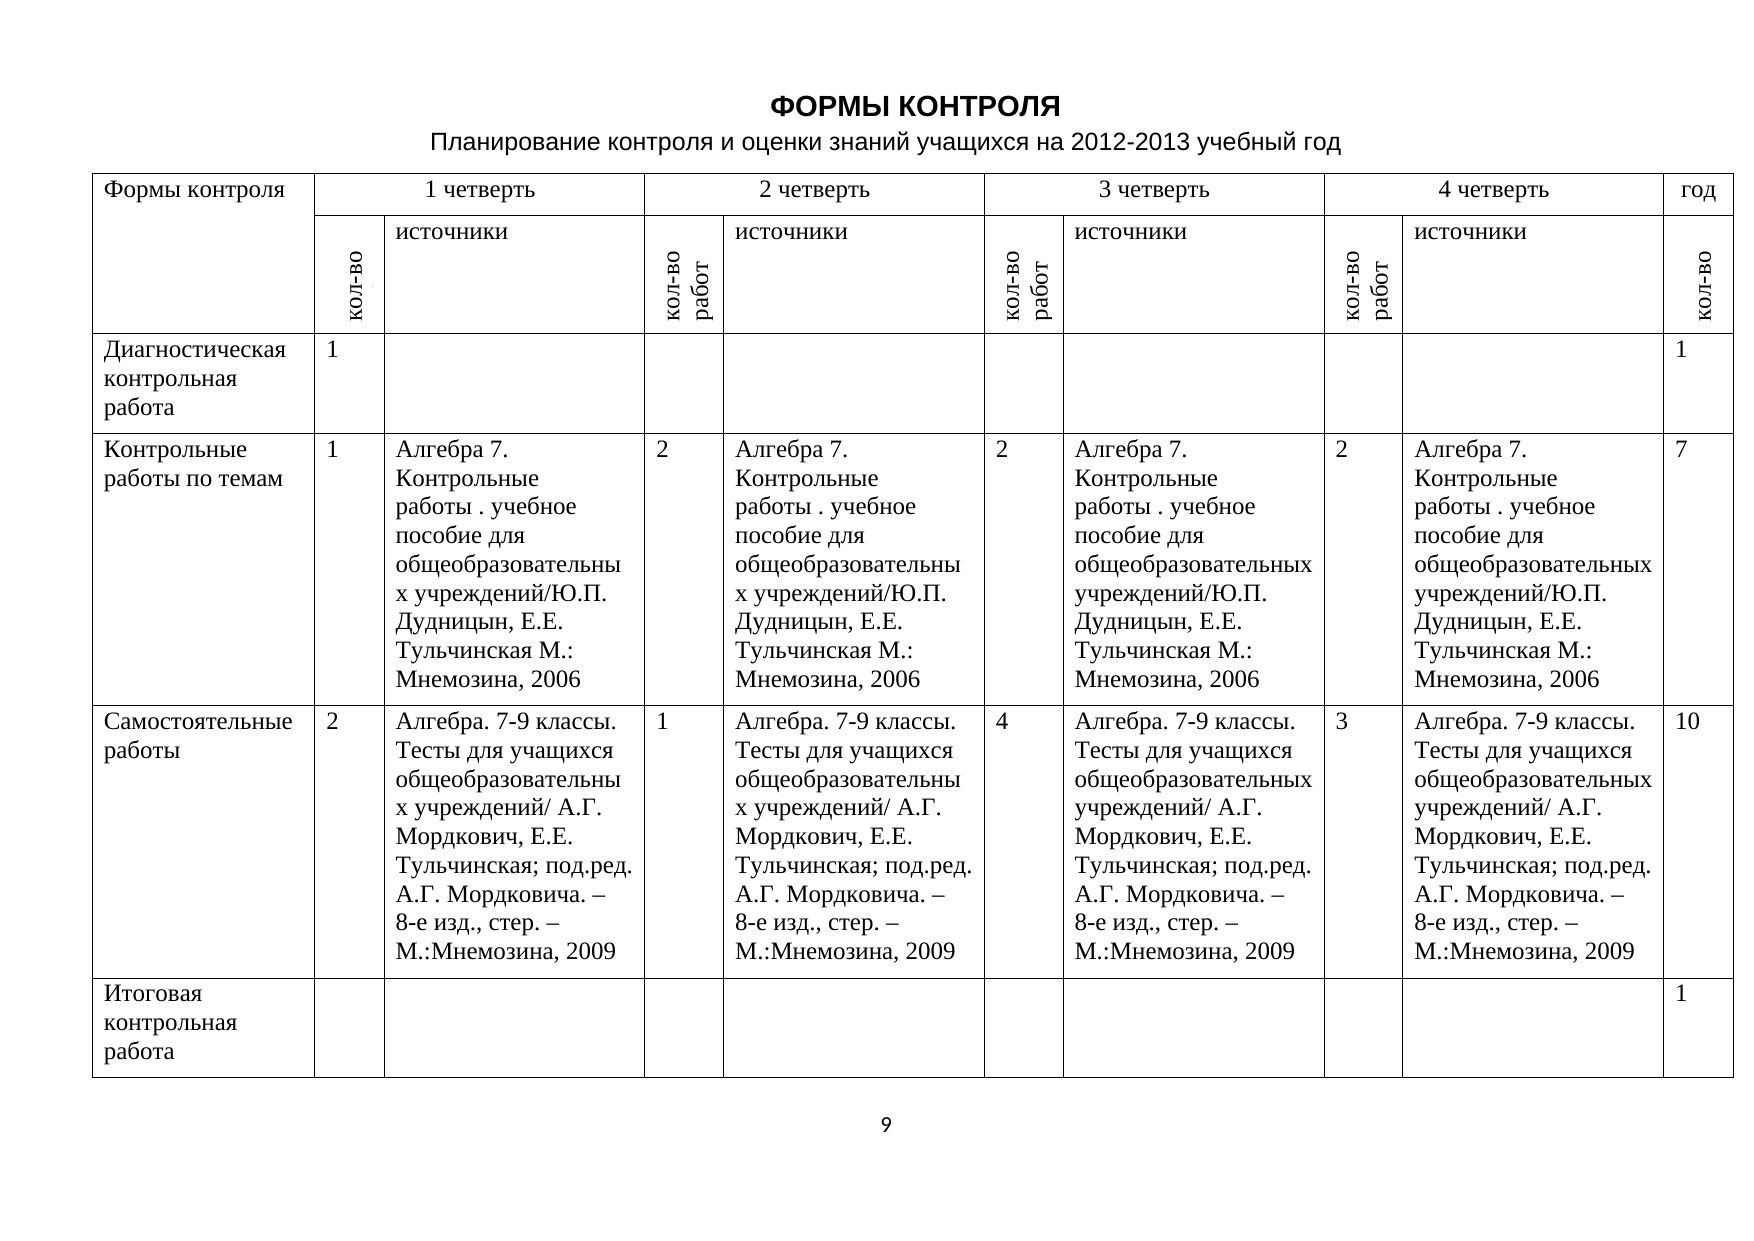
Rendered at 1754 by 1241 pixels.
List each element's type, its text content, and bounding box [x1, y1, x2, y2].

table_cell источники [724, 216, 984, 333]
table_cell Алгебра. 7-9 классы. Тесты для учащихся общеобразовательных учреждений/ А.Г. Мордкович, Е.Е. Тульчинская; под.ред. А.Г. Мордковича. – 8-е изд., стер. – М.:Мнемозина, 2009 [1064, 706, 1324, 977]
table_cell кол-во работ [1325, 216, 1402, 333]
table_cell [724, 979, 984, 1077]
table_header 3 четверть [985, 174, 1324, 215]
table_cell [1403, 979, 1663, 1077]
table_cell Контрольные работы по темам [93, 434, 314, 705]
table_cell [385, 334, 644, 433]
table_cell кол-во работ [645, 216, 723, 333]
table_cell [1325, 979, 1402, 1077]
table_cell Алгебра. 7-9 классы. Тесты для учащихся общеобразовательных учреждений/ А.Г. Мордкович, Е.Е. Тульчинская; под.ред. А.Г. Мордковича. – 8-е изд., стер. – М.:Мнемозина, 2009 [1403, 706, 1663, 977]
table_cell 1 [1664, 979, 1733, 1077]
table_cell Алгебра 7. Контрольные работы . учебное пособие для общеобразовательных учреждений/Ю.П. Дудницын, Е.Е. Тульчинская М.: Мнемозина, 2006 [1403, 434, 1663, 705]
table_cell кол-во работ [985, 216, 1063, 333]
table_cell 2 [645, 434, 723, 705]
table_cell источники [385, 216, 644, 333]
table_cell Диагностическая контрольная работа [93, 334, 314, 433]
table_cell [985, 979, 1063, 1077]
table_cell [645, 334, 723, 433]
table_header 1 четверть [315, 174, 644, 215]
table_cell 2 [985, 434, 1063, 705]
table_cell источники [1403, 216, 1663, 333]
table_cell 10 [1664, 706, 1733, 977]
table_cell 1 [315, 334, 384, 433]
table_cell [645, 979, 723, 1077]
table_cell [315, 979, 384, 1077]
table_cell кол-во [1664, 216, 1733, 333]
list Планирование контроля и оценки знаний учащихся на 2012-2013 учебный год [103, 127, 1668, 156]
table_header 2 четверть [645, 174, 984, 215]
table_cell Самостоятельные работы [93, 706, 314, 977]
table_header 4 четверть [1325, 174, 1663, 215]
table_cell кол-во работ [315, 216, 384, 333]
table_cell [1325, 334, 1402, 433]
table_cell 1 [1664, 334, 1733, 433]
table_header Формы контроля [93, 174, 314, 333]
table_cell 2 [315, 706, 384, 977]
table_cell Алгебра 7. Контрольные работы . учебное пособие для общеобразовательных учреждений/Ю.П. Дудницын, Е.Е. Тульчинская М.: Мнемозина, 2006 [724, 434, 984, 705]
table_cell [724, 334, 984, 433]
table_cell [1064, 979, 1324, 1077]
table_cell [1064, 334, 1324, 433]
table_cell Алгебра. 7-9 классы. Тесты для учащихся общеобразовательных учреждений/ А.Г. Мордкович, Е.Е. Тульчинская; под.ред. А.Г. Мордковича. – 8-е изд., стер. – М.:Мнемозина, 2009 [724, 706, 984, 977]
table_cell 7 [1664, 434, 1733, 705]
table_cell 4 [985, 706, 1063, 977]
table_cell [985, 334, 1063, 433]
table_cell [385, 979, 644, 1077]
list ФОРМЫ КОНТРОЛЯ [103, 89, 1668, 122]
table_cell 1 [645, 706, 723, 977]
table_cell 3 [1325, 706, 1402, 977]
table_cell Итоговая контрольная работа [93, 979, 314, 1077]
table_cell [1403, 334, 1663, 433]
table_cell 1 [315, 434, 384, 705]
table_cell Алгебра 7. Контрольные работы . учебное пособие для общеобразовательных учреждений/Ю.П. Дудницын, Е.Е. Тульчинская М.: Мнемозина, 2006 [385, 434, 644, 705]
table_cell источники [1064, 216, 1324, 333]
table_cell Алгебра. 7-9 классы. Тесты для учащихся общеобразовательных учреждений/ А.Г. Мордкович, Е.Е. Тульчинская; под.ред. А.Г. Мордковича. – 8-е изд., стер. – М.:Мнемозина, 2009 [385, 706, 644, 977]
table_cell Алгебра 7. Контрольные работы . учебное пособие для общеобразовательных учреждений/Ю.П. Дудницын, Е.Е. Тульчинская М.: Мнемозина, 2006 [1064, 434, 1324, 705]
table_header год [1664, 174, 1733, 215]
table_cell 2 [1325, 434, 1402, 705]
